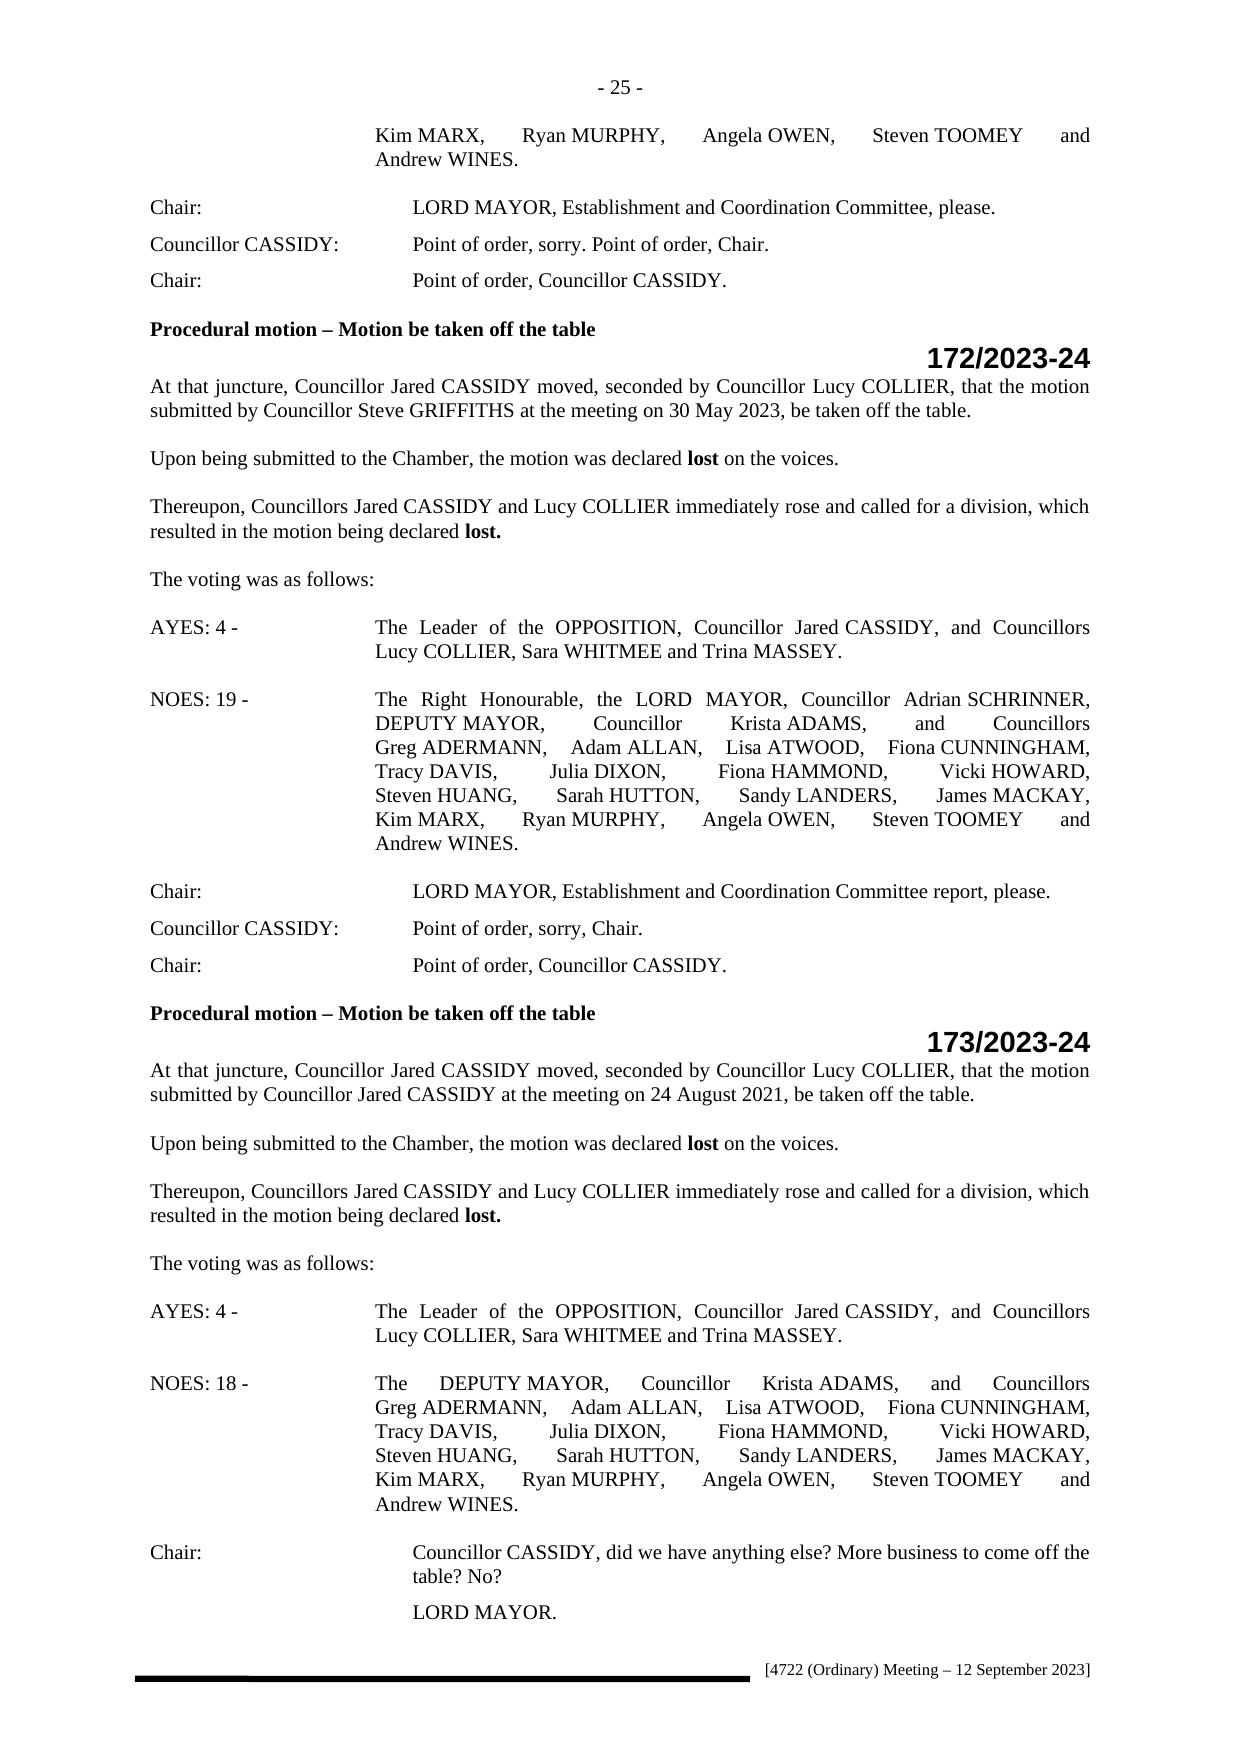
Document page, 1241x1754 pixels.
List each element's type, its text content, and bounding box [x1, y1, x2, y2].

text At that juncture, Councillor Jared CASSIDY moved, seconded by Councillor Lucy COLLIER, that the motion submitted by Councillor Jared CASSIDY at the meeting on 24 August 2021, be taken off the table. [150, 1058, 1090, 1106]
text 172/2023-24 [150, 341, 1090, 374]
text At that juncture, Councillor Jared CASSIDY moved, seconded by Councillor Lucy COLLIER, that the motion submitted by Councillor Steve GRIFFITHS at the meeting on 30 May 2023, be taken off the table. [150, 374, 1090, 422]
text Councillor CASSIDY: Point of order, sorry, Chair. [150, 916, 1090, 940]
text The voting was as follows: [150, 1251, 1090, 1275]
text The voting was as follows: [150, 567, 1090, 591]
text Councillor CASSIDY: Point of order, sorry. Point of order, Chair. [150, 232, 1090, 256]
text 173/2023-24 [150, 1025, 1090, 1058]
text AYES: 4 - The Leader of the OPPOSITION, Councillor Jared CASSIDY, and Councillors Lucy COLLIER, Sara WHITMEE and Trina MASSEY. [150, 1299, 1090, 1347]
text Chair: LORD MAYOR, Establishment and Coordination Committee report, please. [150, 879, 1090, 903]
text Upon being submitted to the Chamber, the motion was declared lost on the voices. [150, 1131, 1090, 1154]
text Chair: Point of order, Councillor CASSIDY. [150, 953, 1090, 977]
text Chair: Councillor CASSIDY, did we have anything else? More business to come off the table? No? [150, 1539, 1090, 1588]
text Procedural motion – Motion be taken off the table [150, 317, 1090, 341]
text LORD MAYOR. [150, 1600, 1090, 1624]
text Upon being submitted to the Chamber, the motion was declared lost on the voices. [150, 446, 1090, 470]
text Thereupon, Councillors Jared CASSIDY and Lucy COLLIER immediately rose and called for a division, which resulted in the motion being declared lost. [150, 494, 1090, 543]
text Procedural motion – Motion be taken off the table [150, 1001, 1090, 1025]
text Thereupon, Councillors Jared CASSIDY and Lucy COLLIER immediately rose and called for a division, which resulted in the motion being declared lost. [150, 1179, 1090, 1227]
text AYES: 4 - The Leader of the OPPOSITION, Councillor Jared CASSIDY, and Councillors Lucy COLLIER, Sara WHITMEE and Trina MASSEY. [150, 615, 1090, 663]
text Chair: LORD MAYOR, Establishment and Coordination Committee, please. [150, 195, 1090, 219]
text NOES: 18 - The DEPUTY MAYOR, Councillor Krista ADAMS, and Councillors Greg ADERMANN, Adam ALLAN, Lisa ATWOOD, Fiona CUNNINGHAM, Tracy DAVIS, Julia DIXON, Fiona HAMMOND, Vicki HOWARD, Steven HUANG, Sarah HUTTON, Sandy LANDERS, James MACKAY, Kim MARX, Ryan MURPHY, Angela OWEN, Steven TOOMEY and Andrew WINES. [150, 1371, 1090, 1516]
text Chair: Point of order, Councillor CASSIDY. [150, 268, 1090, 292]
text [150, 123, 1090, 171]
